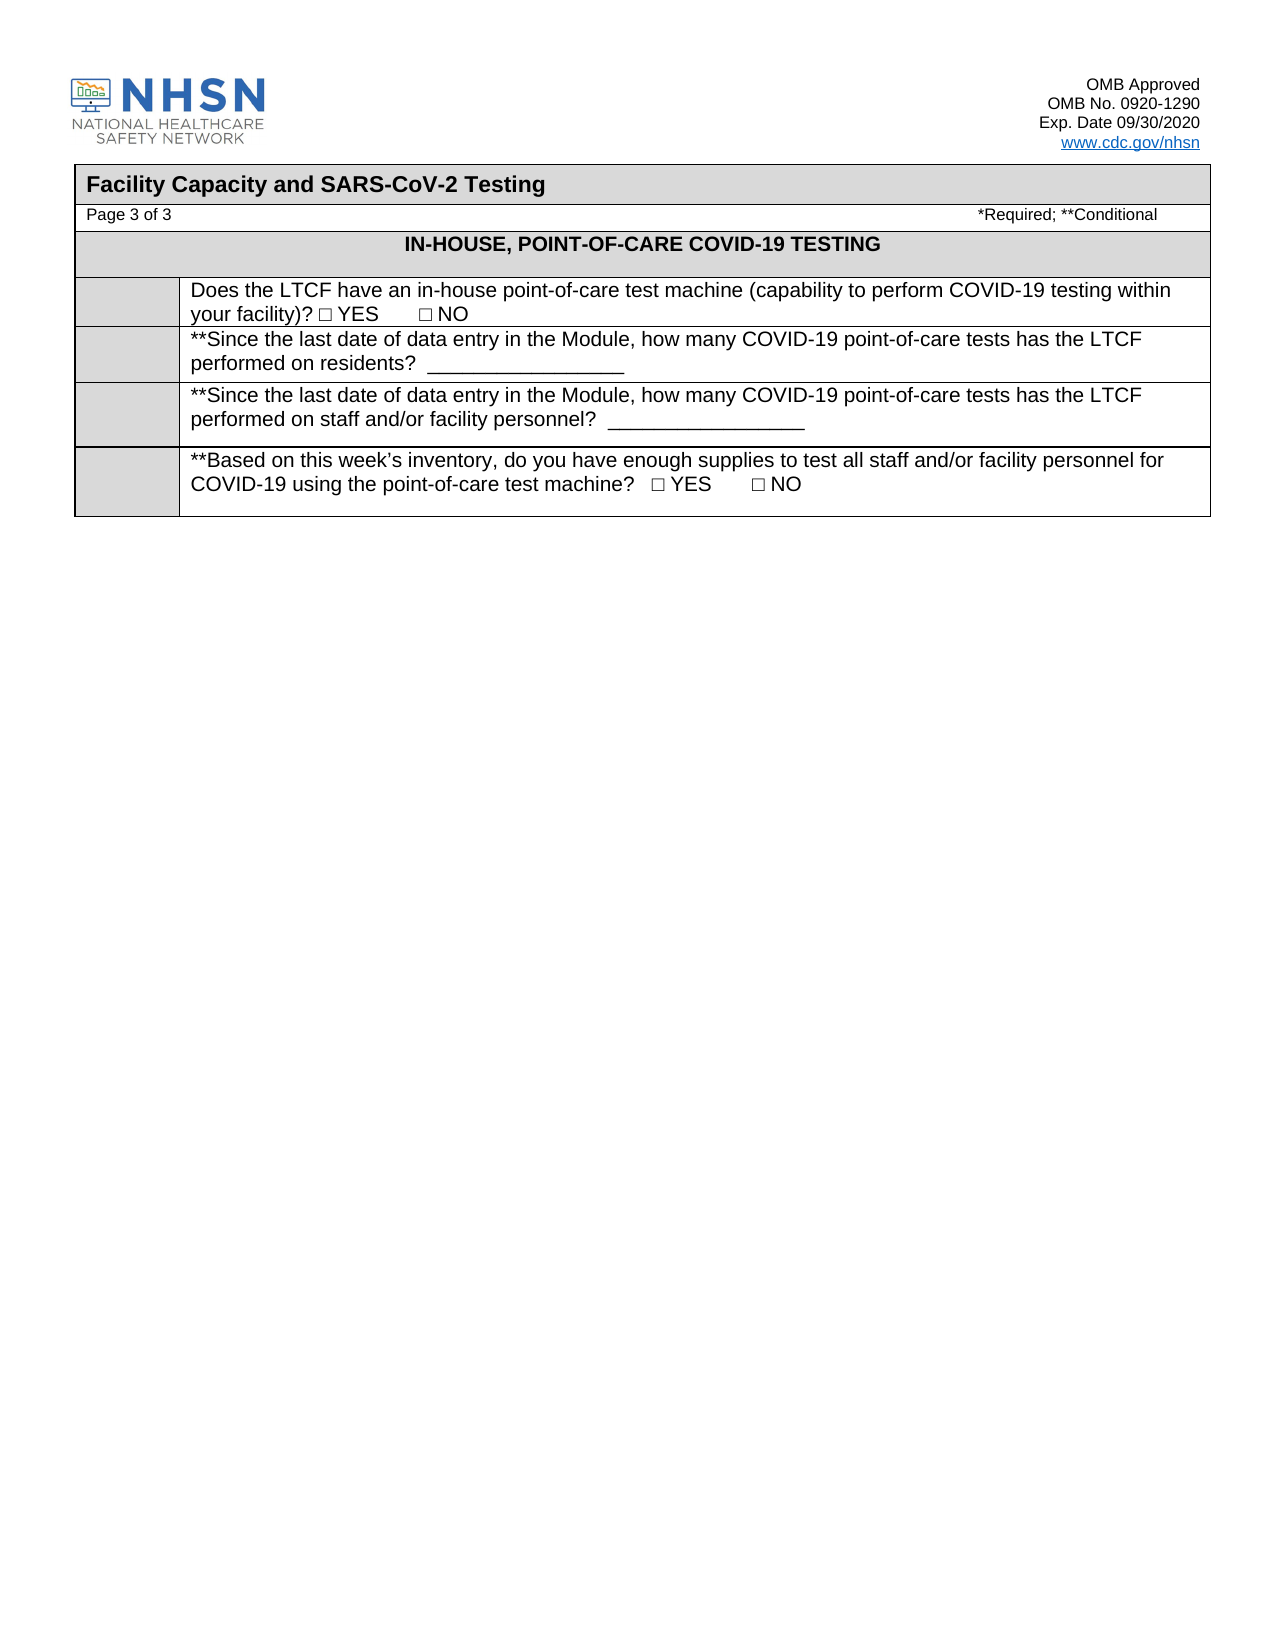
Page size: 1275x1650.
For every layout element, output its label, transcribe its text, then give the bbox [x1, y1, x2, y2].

table_cell **Since the last date of data entry in the Module, how many COVID-19 point-of-care tests has the LTCF performed on residents? _________________ [180, 327, 1210, 382]
table_cell [76, 448, 179, 516]
table_cell **Based on this week’s inventory, do you have enough supplies to test all staff and/or facility personnel for COVID-19 using the point-of-care test machine? □ YES □ NO [180, 448, 1210, 516]
table_cell [76, 383, 179, 446]
table_cell Page 3 of 3 *Required; **Conditional [76, 205, 1210, 231]
table_cell [76, 327, 179, 382]
table_cell **Since the last date of data entry in the Module, how many COVID-19 point-of-care tests has the LTCF performed on staff and/or facility personnel? _________________ [180, 383, 1210, 446]
picture [67, 72, 268, 145]
table_cell IN-HOUSE, POINT-OF-CARE COVID-19 TESTING [76, 232, 1210, 277]
table_cell [76, 278, 179, 326]
table_cell Does the LTCF have an in-house point-of-care test machine (capability to perform COVID-19 testing within your facility)? □ YES □ NO [180, 278, 1210, 326]
table_header Facility Capacity and SARS-CoV-2 Testing [76, 165, 1210, 204]
